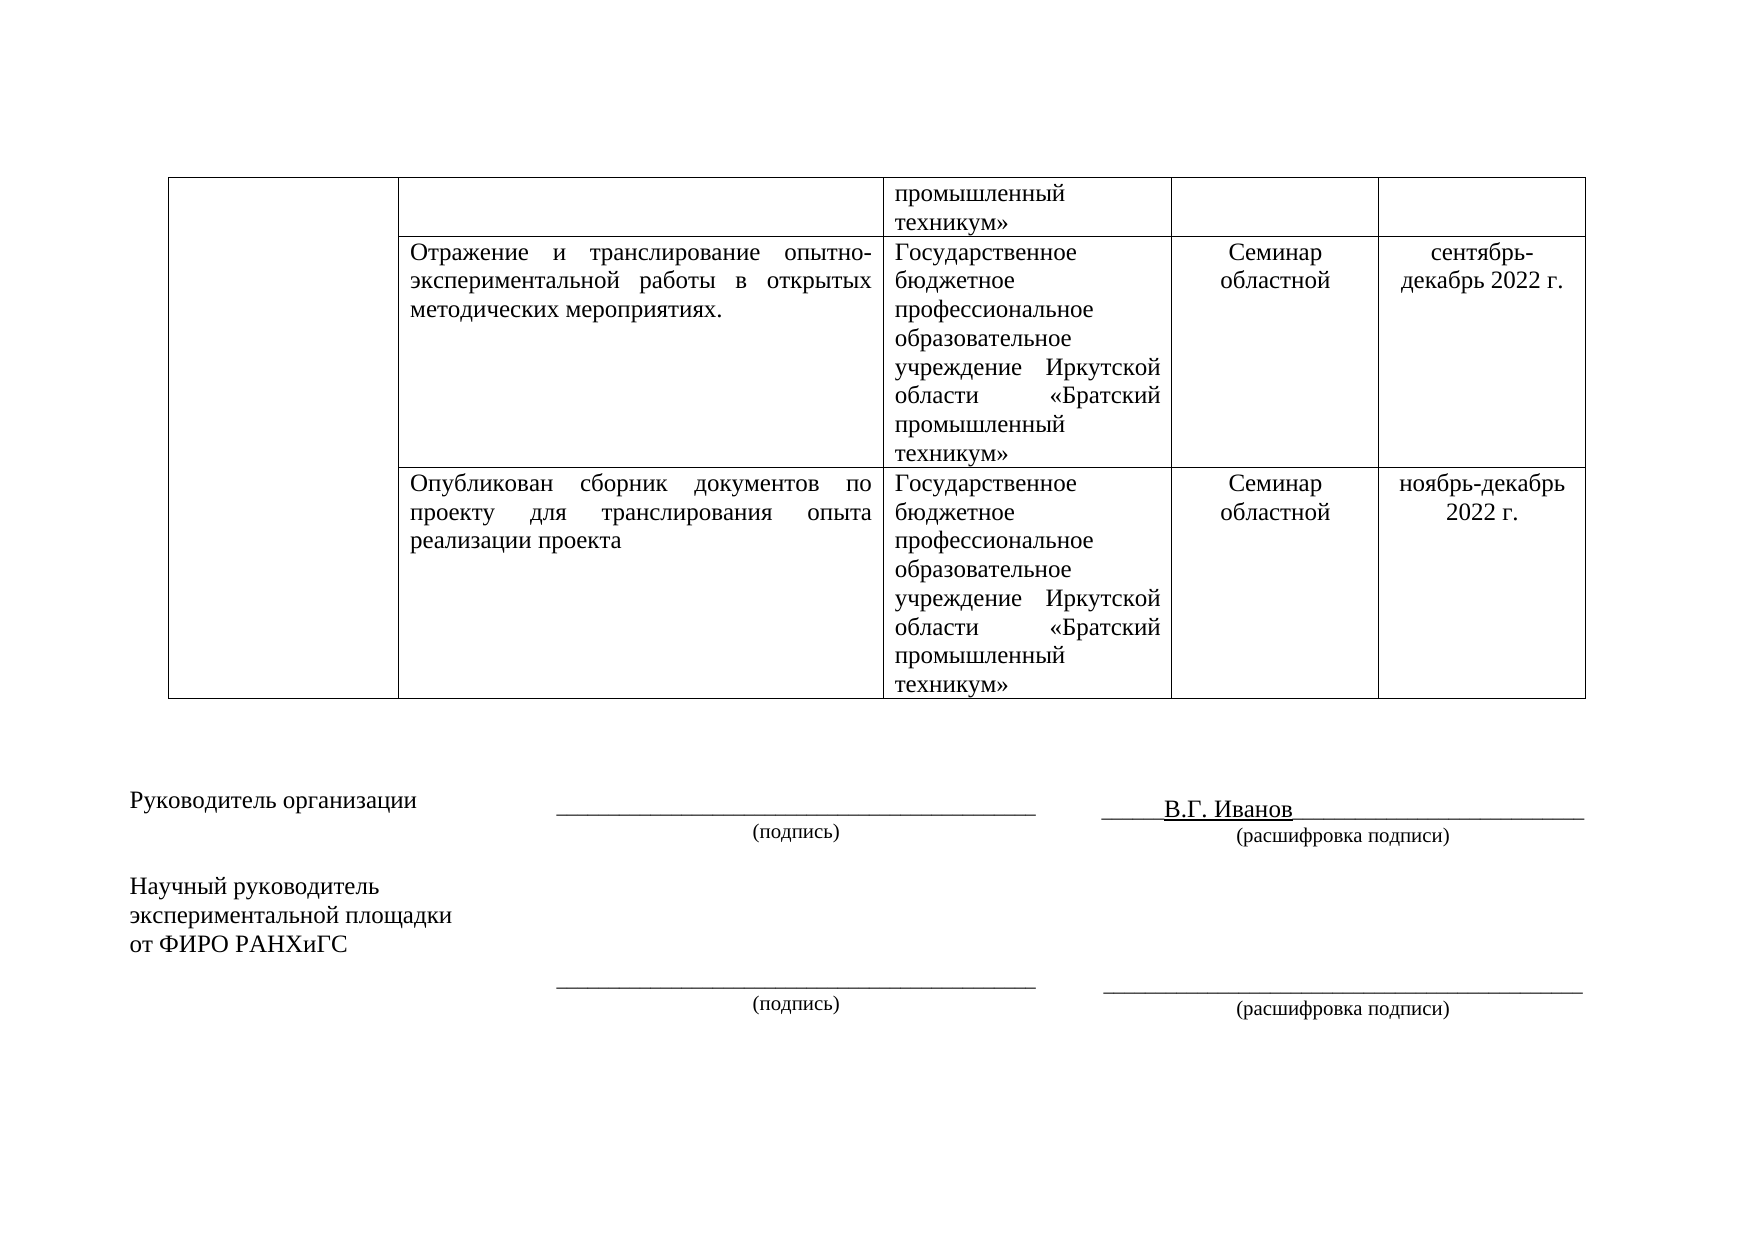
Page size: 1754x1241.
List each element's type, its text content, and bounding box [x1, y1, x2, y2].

table_cell Семинар областной [1172, 468, 1378, 698]
table_cell ______________________________________________ (расшифровка подписи) [1050, 871, 1636, 1044]
table_cell ______________________________________________ (подпись) [542, 871, 1050, 1044]
table_cell Научный руководитель экспериментальной площадки от ФИРО РАНХиГС [118, 871, 542, 1044]
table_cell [884, 178, 1171, 236]
table_header Руководитель организации [118, 785, 542, 871]
table_cell Семинар областной [1172, 237, 1378, 467]
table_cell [399, 178, 883, 236]
table_cell Отражение и транслирование опытно-экспериментальной работы в открытых методических мероприятиях. [399, 237, 883, 467]
table_header ______В.Г. Иванов____________________________ (расшифровка подписи) [1050, 785, 1636, 871]
table_cell Государственное бюджетное профессиональное образовательное учреждение Иркутской области «Братский промышленный техникум» [884, 468, 1171, 698]
table_header ______________________________________________ (подпись) [542, 785, 1050, 871]
table_cell Опубликован сборник документов по проекту для транслирования опыта реализации проекта [399, 468, 883, 698]
table_cell ноябрь-декабрь 2022 г. [1379, 468, 1585, 698]
table_cell Государственное бюджетное профессиональное образовательное учреждение Иркутской области «Братский промышленный техникум» [884, 237, 1171, 467]
table_cell сентябрь-декабрь 2022 г. [1379, 237, 1585, 467]
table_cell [169, 178, 398, 698]
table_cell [1172, 178, 1378, 236]
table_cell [1379, 178, 1585, 236]
